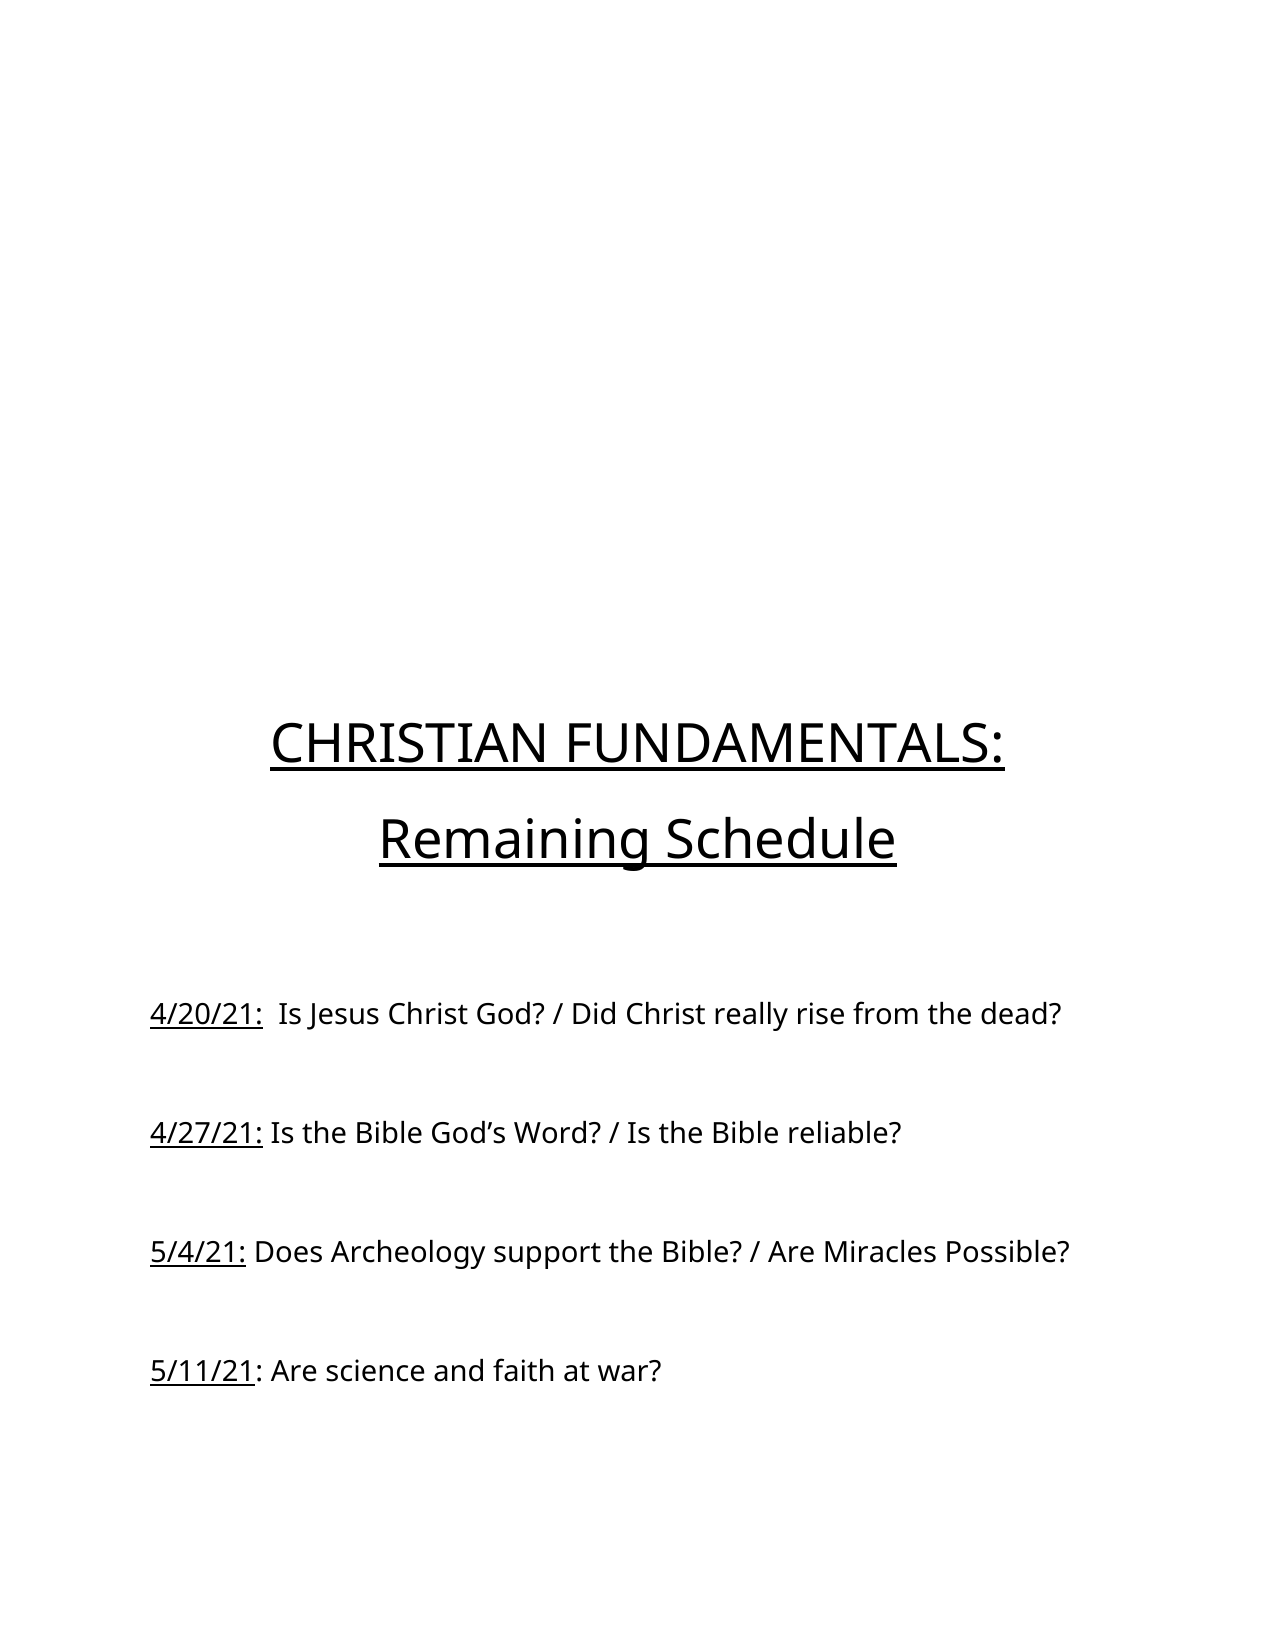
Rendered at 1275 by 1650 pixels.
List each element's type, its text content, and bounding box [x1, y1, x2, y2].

text 4/20/21: Is Jesus Christ God? / Did Christ really rise from the dead? [150, 993, 1125, 1033]
text 5/11/21: Are science and faith at war? [150, 1350, 1125, 1390]
text 5/4/21: Does Archeology support the Bible? / Are Miracles Possible? [150, 1231, 1125, 1271]
text CHRISTIAN FUNDAMENTALS: [150, 705, 1125, 778]
text Remaining Schedule [150, 801, 1125, 875]
text 4/27/21: Is the Bible God’s Word? / Is the Bible reliable? [150, 1112, 1125, 1152]
